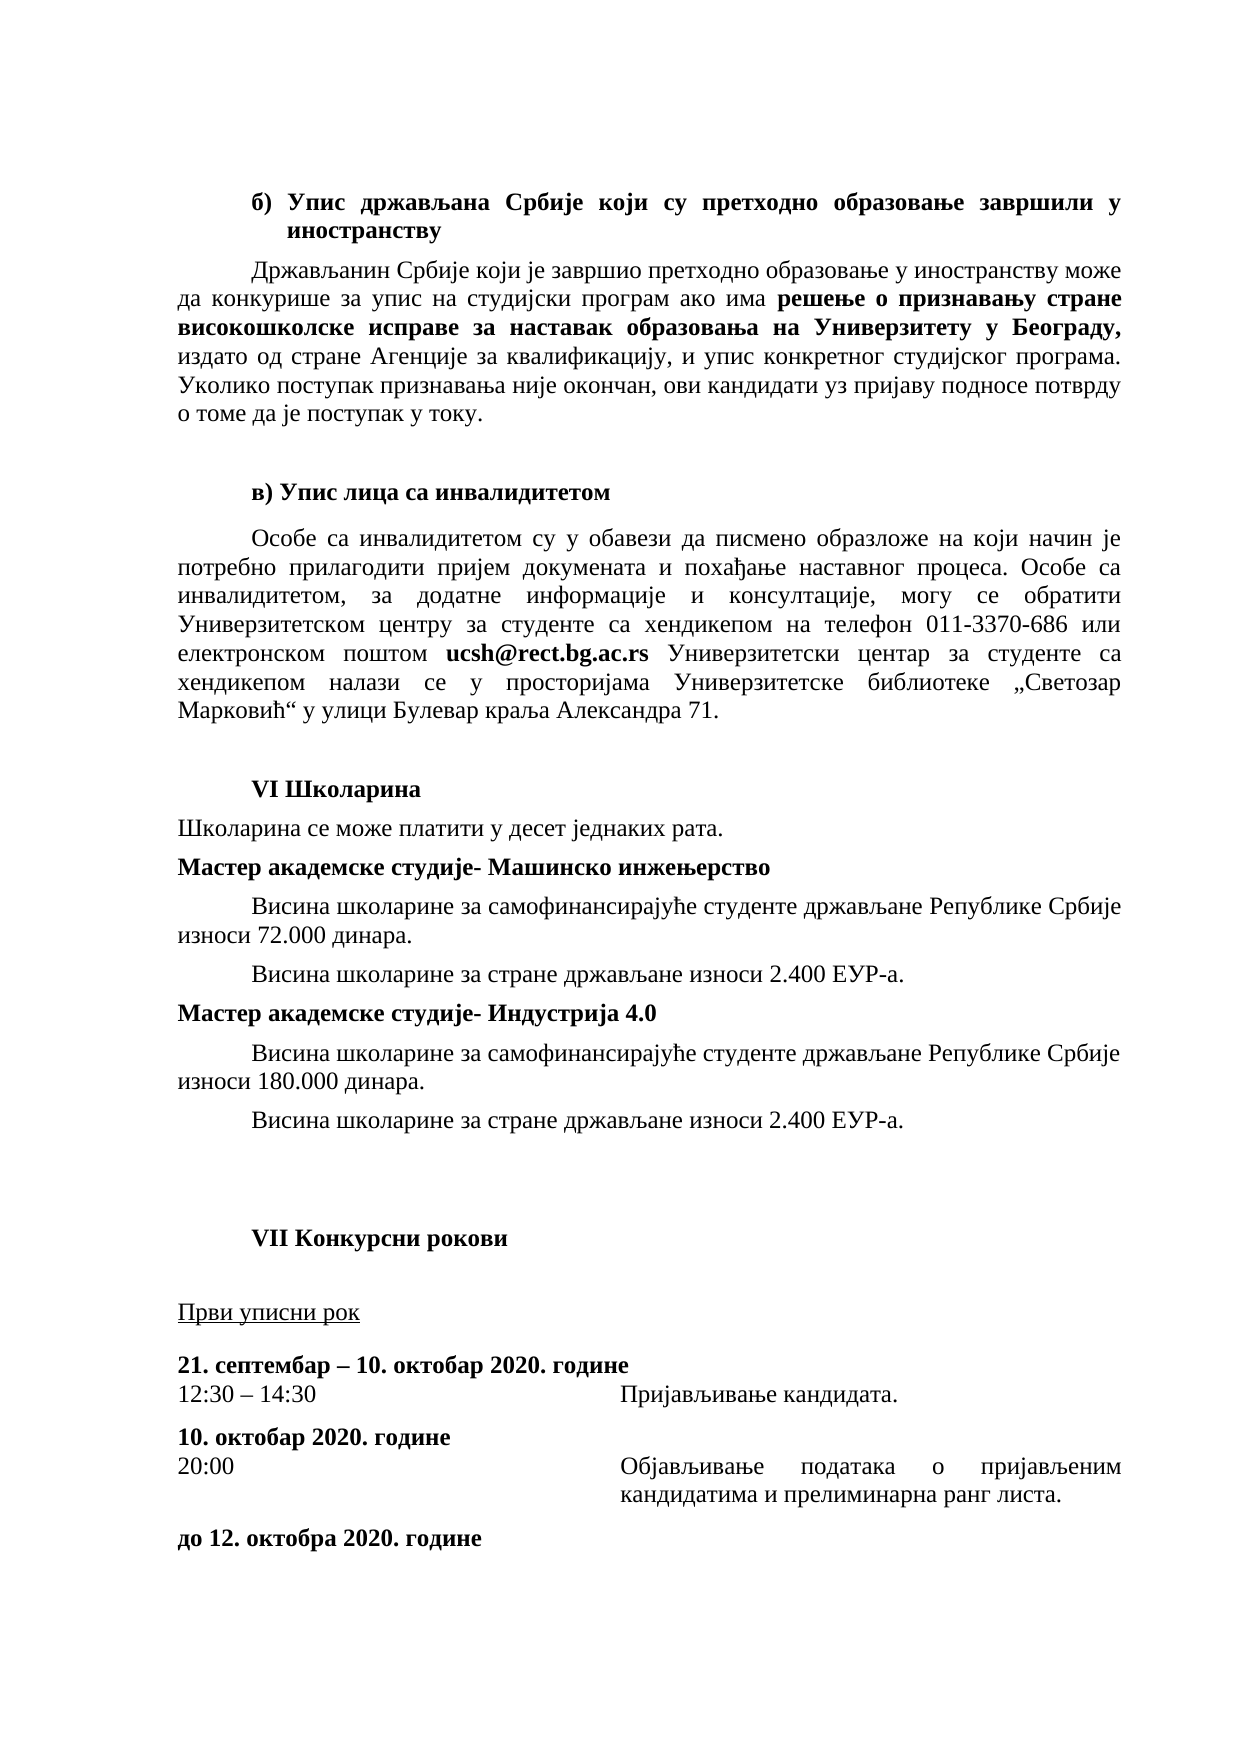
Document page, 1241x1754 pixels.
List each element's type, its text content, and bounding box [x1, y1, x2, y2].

text 12:30 – 14:30 Пријављивање кандидата. [177, 1379, 1122, 1408]
text VI Школарина [177, 774, 1122, 803]
text Школарина се може платити у десет једнаких рата. [177, 813, 1122, 842]
text Висина школарине за стране држављане износи 2.400 ЕУР-а. [177, 959, 1122, 988]
text Мастер академске студије- Индустрија 4.0 [177, 998, 1122, 1027]
text 10. октобар 2020. године [177, 1422, 1122, 1451]
text Особе са инвалидитетом су у обавези да писмено образложе на који начин је потребно прилагодити пријем докумената и похађање наставног процеса. Особе са инвалидитетом, за додатне информације и консултације, могу се обратити Универзитетском центру за студенте са хендикепом на телефон 011-3370-686 или електронском поштом ucsh@rect.bg.ac.rs Универзитетски центар за студенте са хендикепом налази се у просторијама Универзитетске библиотеке „Светозар Марковић“ у улици Булевар краља Александра 71. [177, 523, 1122, 724]
text 21. септембар – 10. октобар 2020. године [177, 1350, 1122, 1379]
text до 12. октобра 2020. године [177, 1523, 1122, 1551]
text Држављанин Србије који је завршио претходно образовање у иностранству може да конкурише за упис на студијски програм ако има решење о признавању стране високошколске исправе за наставак образовања на Универзитету у Београду, издато од стране Агенције за квалификацију, и упис конкретног студијског програма. Уколико поступак признавања није окончан, ови кандидати уз пријаву подносе потврду о томе да је поступак у току. [177, 255, 1122, 427]
text Мастер академске студије- Машинско инжењерство [177, 852, 1122, 881]
text VII Конкурсни рокови [177, 1223, 1122, 1252]
text Висина школарине за самофинансирајуће студенте држављане Републике Србије износи 180.000 динара. [177, 1038, 1122, 1095]
text Висина школарине за стране држављане износи 2.400 ЕУР-а. [177, 1106, 1122, 1134]
text в) Упис лица са инвалидитетом [177, 477, 1122, 506]
text Висина школарине за самофинансирајуће студенте држављане Републике Србије износи 72.000 динара. [177, 891, 1122, 949]
text Први уписни рок [177, 1297, 1122, 1325]
text б) Упис држављана Србије који су претходно образовање завршили у иностранству [251, 187, 1122, 244]
text 20:00 Објављивање података о пријављеним кандидатима и прелиминарна ранг листа. [177, 1451, 1122, 1508]
